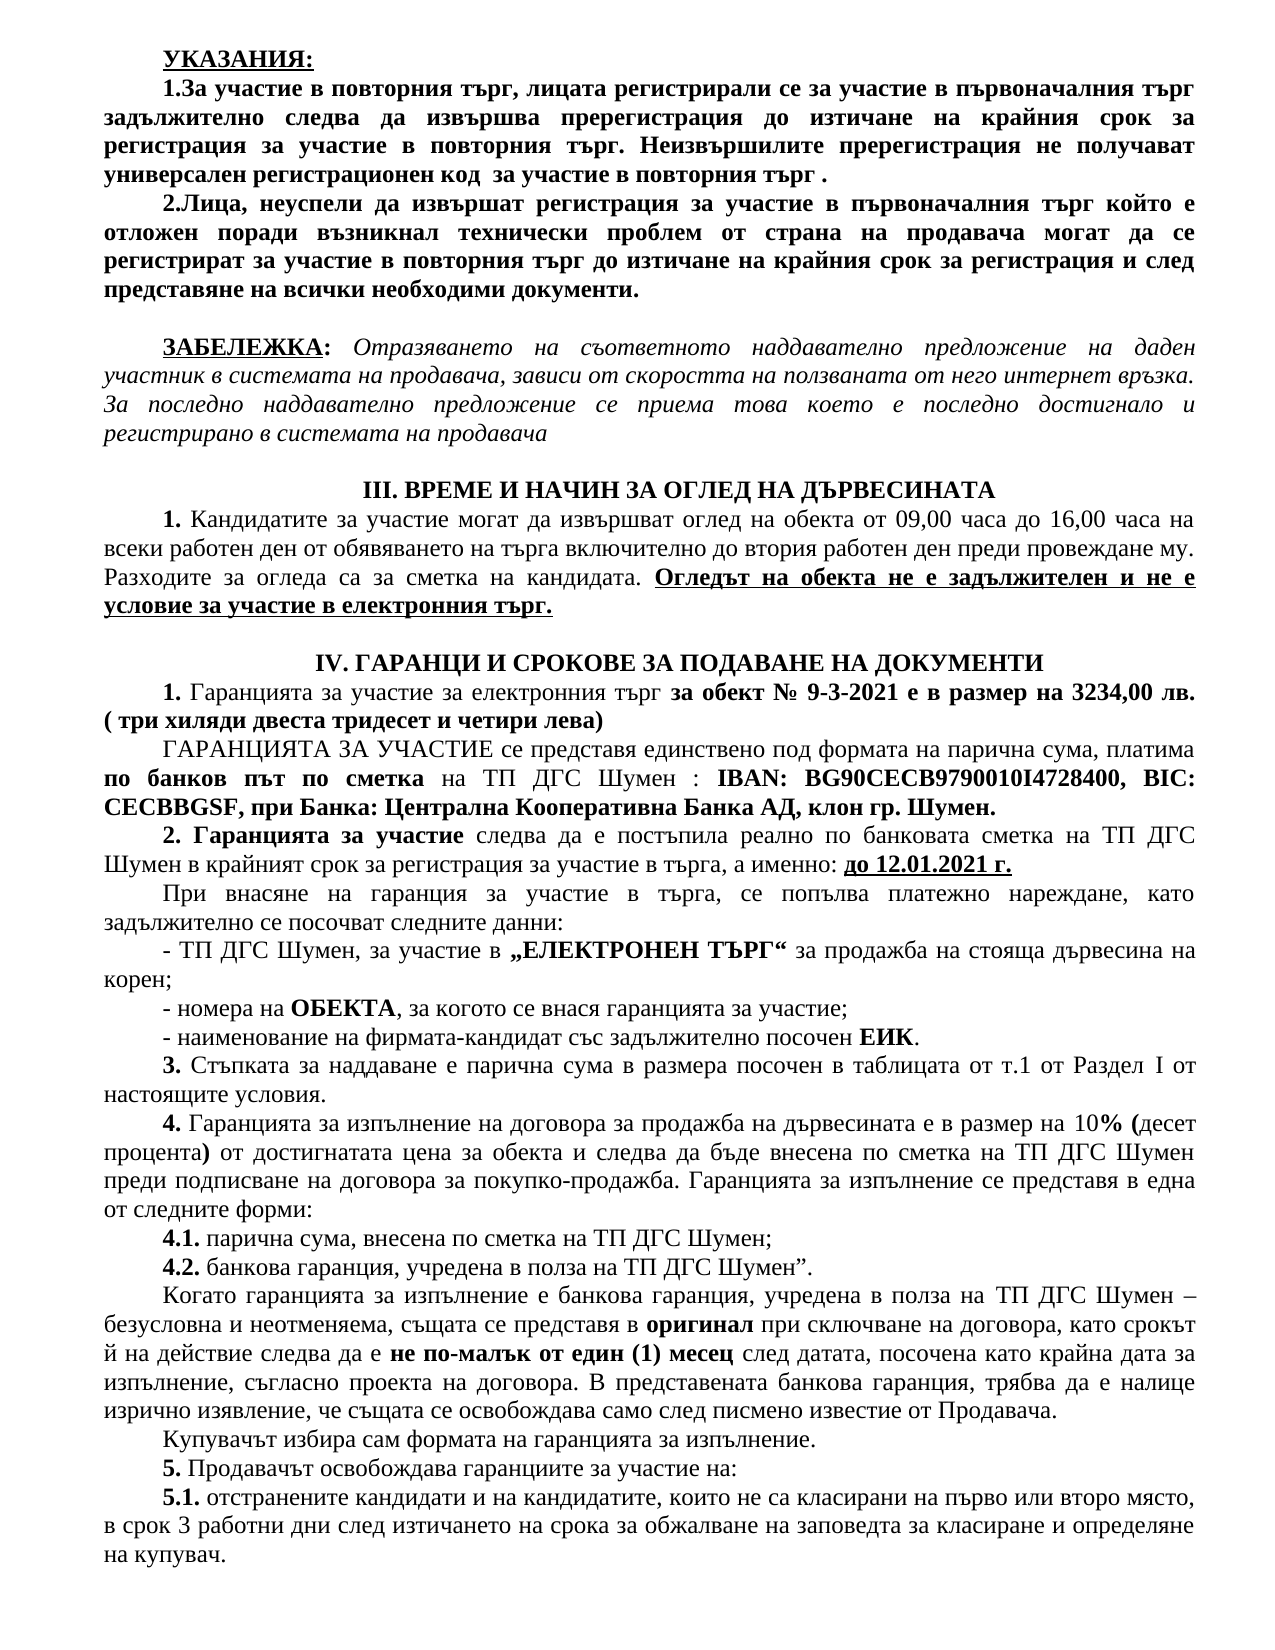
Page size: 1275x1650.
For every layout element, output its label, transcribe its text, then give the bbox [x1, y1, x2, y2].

text - ТП ДГС Шумен, за участие в „ЕЛЕКТРОНЕН ТЪРГ“ за продажба на стояща дървесина на корен; [103, 936, 1196, 993]
text 4. Гаранцията за изпълнение на договора за продажба на дървесината е в размер на 10% (десет процента) от достигнатата цена за обекта и следва да бъде внесена по сметка на ТП ДГС Шумен преди подписване на договора за покупко-продажба. Гаранцията за изпълнение се представя в една от следните форми: [103, 1108, 1196, 1223]
text 1. Гаранцията за участие за електронния търг за обект № 9-3-2021 е в размер на 3234,00 лв. ( три хиляди двеста тридесет и четири лева) [103, 677, 1196, 734]
text 4.2. банкова гаранция, учредена в полза на ТП ДГС Шумен”. [103, 1252, 1196, 1281]
text При внасяне на гаранция за участие в търга, се попълва платежно нареждане, като задължително се посочват следните данни: [103, 878, 1196, 936]
text 2.Лица, неуспели да извършат регистрация за участие в първоначалния търг който е отложен поради възникнал технически проблем от страна на продавача могат да се регистрират за участие в повторния търг до изтичане на крайния срок за регистрация и след представяне на всички необходими документи. [103, 188, 1196, 303]
text 5.1. отстранените кандидати и на кандидатите, които не са класирани на първо или второ място, в срок 3 работни дни след изтичането на срока за обжалване на заповедта за класиране и определяне на купувач. [103, 1482, 1196, 1568]
text 4.1. парична сума, внесена по сметка на ТП ДГС Шумен; [103, 1223, 1196, 1252]
text Когато гаранцията за изпълнение е банкова гаранция, учредена в полза на ТП ДГС Шумен – безусловна и неотменяема, същата се представя в оригинал при сключване на договора, като срокът й на действие следва да е не по-малък от един (1) месец след датата, посочена като крайна дата за изпълнение, съгласно проекта на договора. В представената банкова гаранция, трябва да е налице изрично изявление, че същата се освобождава само след писмено известие от Продавача. [103, 1281, 1196, 1424]
text ЗАБЕЛЕЖКА: Отразяването на съответното наддавателно предложение на даден участник в системата на продавача, зависи от скоростта на ползваната от него интернет връзка. За последно наддавателно предложение се приема това което е последно достигнало и регистрирано в системата на продавача [103, 332, 1196, 447]
text ГАРАНЦИЯТА ЗА УЧАСТИЕ се представя единствено под формата на парична сума, платима по банков път по сметка на ТП ДГС Шумен : IBAN: BG90CECB9790010I4728400, BIC: CECBBGSF, при Банка: Централна Кооперативна Банка АД, клон гр. Шумен. [103, 734, 1196, 821]
text УКАЗАНИЯ: [103, 44, 1196, 73]
text 5. Продавачът освобождава гаранциите за участие на: [103, 1453, 1196, 1482]
text 3. Стъпката за наддаване е парична сума в размера посочен в таблицата от т.1 от Раздел I от настоящите условия. [103, 1051, 1196, 1108]
text III. ВРЕМЕ И НАЧИН ЗА ОГЛЕД НА ДЪРВЕСИНАТА [103, 476, 1196, 504]
text 1. Кандидатите за участие могат да извършват оглед на обекта от 09,00 часа до 16,00 часа на всеки работен ден от обявяването на търга включително до втория работен ден преди провеждане му. Разходите за огледа са за сметка на кандидата. Огледът на обекта не е задължителен и не е условие за участие в електронния търг. [103, 504, 1196, 619]
text ІV. ГАРАНЦИ И СРОКОВЕ ЗА ПОДАВАНЕ НА ДОКУМЕНТИ [103, 648, 1196, 677]
text 1.За участие в повторния търг, лицата регистрирали се за участие в първоначалния търг задължително следва да извършва пререгистрация до изтичане на крайния срок за регистрация за участие в повторния търг. Неизвършилите пререгистрация не получават универсален регистрационен код за участие в повторния търг . [103, 73, 1196, 188]
text - номера на ОБЕКТА, за когото се внася гаранцията за участие; [103, 993, 1196, 1022]
text - наименование на фирмата-кандидат със задължително посочен ЕИК. [103, 1022, 1196, 1051]
text 2. Гаранцията за участие следва да е постъпила реално по банковата сметка на ТП ДГС Шумен в крайният срок за регистрация за участие в търга, а именно: до 12.01.2021 г. [103, 821, 1196, 878]
text Купувачът избира сам формата на гаранцията за изпълнение. [103, 1424, 1196, 1453]
